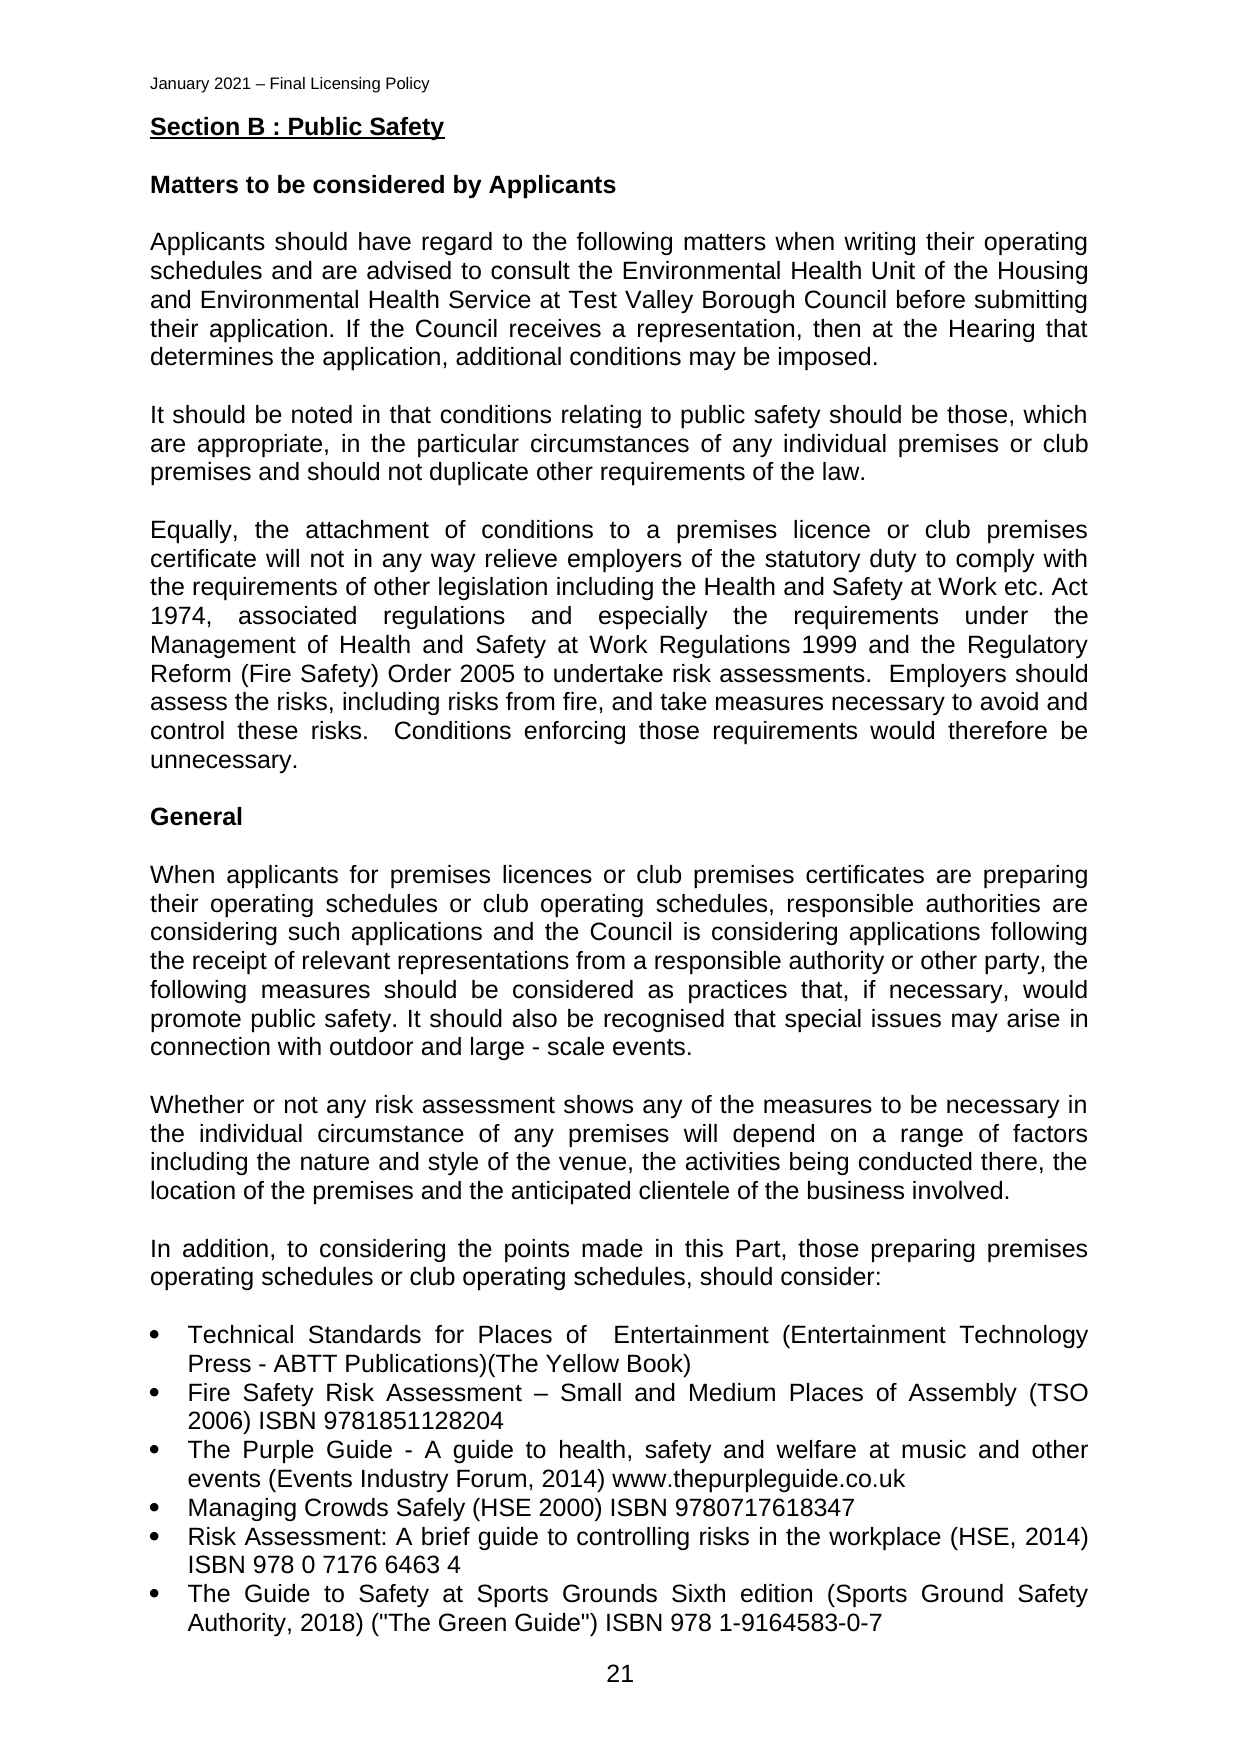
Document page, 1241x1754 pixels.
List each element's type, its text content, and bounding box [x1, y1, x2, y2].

text Equally, the attachment of conditions to a premises licence or club premises certificate will not in any way relieve employers of the statutory duty to comply with the requirements of other legislation including the Health and Safety at Work etc. Act 1974, associated regulations and especially the requirements under the Management of Health and Safety at Work Regulations 1999 and the Regulatory Reform (Fire Safety) Order 2005 to undertake risk assessments. Employers should assess the risks, including risks from fire, and take measures necessary to avoid and control these risks. Conditions enforcing those requirements would therefore be unnecessary. [150, 515, 1090, 774]
text Whether or not any risk assessment shows any of the measures to be necessary in the individual circumstance of any premises will depend on a range of factors including the nature and style of the venue, the activities being conducted there, the location of the premises and the anticipated clientele of the business involved. [150, 1090, 1090, 1205]
text Matters to be considered by Applicants [150, 170, 1090, 199]
text When applicants for premises licences or club premises certificates are preparing their operating schedules or club operating schedules, responsible authorities are considering such applications and the Council is considering applications following the receipt of relevant representations from a responsible authority or other party, the following measures should be considered as practices that, if necessary, would promote public safety. It should also be recognised that special issues may arise in connection with outdoor and large - scale events. [150, 860, 1090, 1061]
text It should be noted in that conditions relating to public safety should be those, which are appropriate, in the particular circumstances of any individual premises or club premises and should not duplicate other requirements of the law. [150, 400, 1090, 486]
text General [150, 802, 1090, 831]
list Risk Assessment: A brief guide to controlling risks in the workplace (HSE, 2014) ISBN 978 0 7176 6463 4 [150, 1522, 1090, 1579]
list Managing Crowds Safely ( 2000) ISBN 9780717618347 [150, 1493, 1090, 1522]
text Section B : Public Safety [150, 112, 1090, 141]
list Technical Standards for Places of Entertainment (Entertainment Technology Press - ABTT Publications)(The Yellow Book) [150, 1320, 1090, 1377]
text Applicants should have regard to the following matters when writing their operating schedules and are advised to consult the Environmental Health Unit of the Housing and Environmental Health Service at Test Valley Borough Council before submitting their application. If the Council receives a representation, then at the Hearing that determines the application, additional conditions may be imposed. [150, 227, 1090, 371]
list The Guide to Safety at Sports Grounds Sixth edition (Sports Ground Safety Authority, 2018) ("The Green Guide") ISBN 978 1-9164583-0-7 [150, 1579, 1090, 1637]
text In addition, to considering the points made in this Part, those preparing premises operating schedules or club operating schedules, should consider: [150, 1234, 1090, 1291]
list The Purple Guide - A guide to health, safety and welfare at music and other events (Events Industry Forum, 2014) www.thepurpleguide.co.uk [150, 1435, 1090, 1493]
list Fire Safety Risk Assessment – Small and Medium Places of Assembly (TSO 2006) ISBN 9781851128204 [150, 1377, 1090, 1435]
